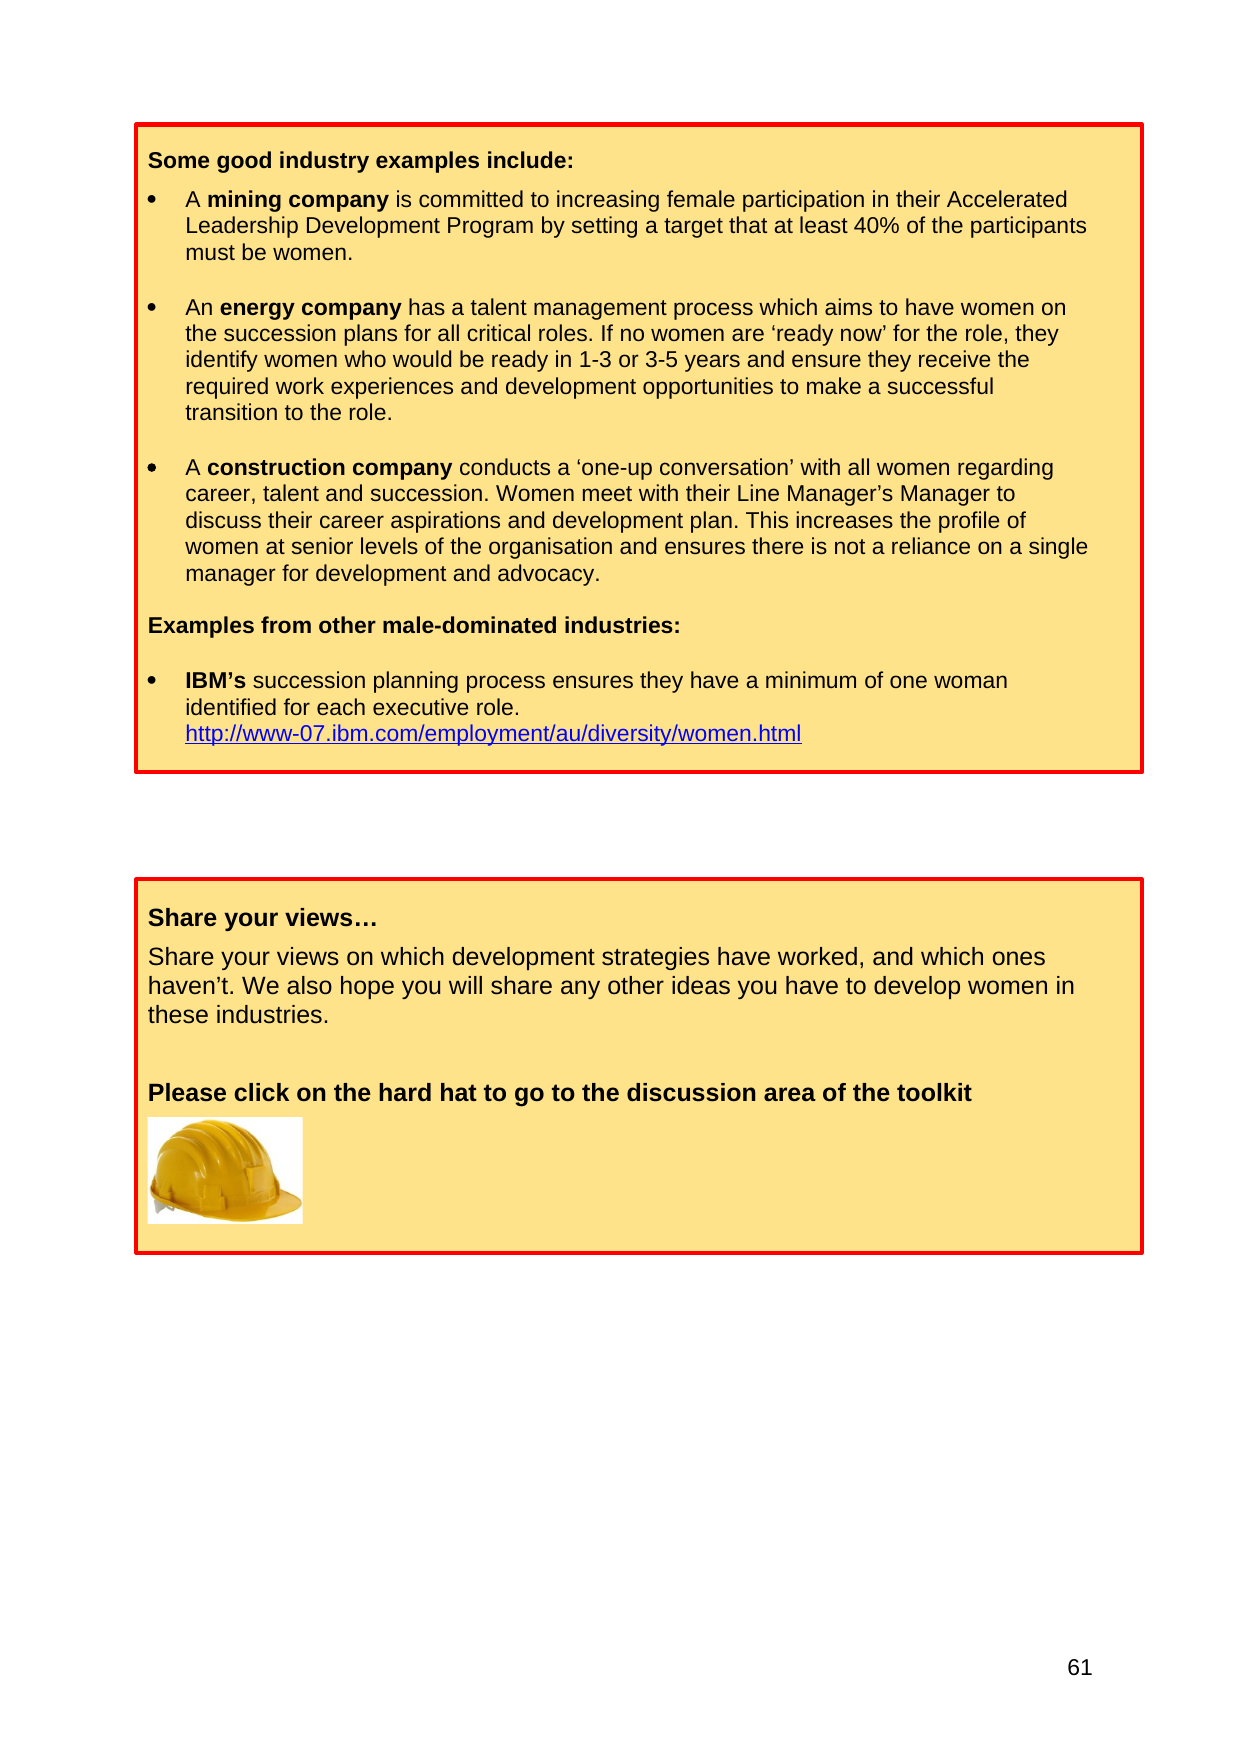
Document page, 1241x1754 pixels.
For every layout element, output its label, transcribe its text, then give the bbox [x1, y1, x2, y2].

text Please click on the hard hat to go to the discussion area of the toolkit [148, 1078, 1092, 1107]
list A construction company conducts a ‘one-up conversation’ with all women regarding career, talent and succession. Women meet with their Line Manager’s Manager to discuss their career aspirations and development plan. This increases the profile of women at senior levels of the organisation and ensures there is not a reliance on a single manager for development and advocacy. [148, 454, 1092, 586]
list An energy company has a talent management process which aims to have women on the succession plans for all critical roles. If no women are ‘ready now’ for the role, they identify women who would be ready in 1-3 or 3-5 years and ensure they receive the required work experiences and development opportunities to make a successful transition to the role. [148, 293, 1092, 454]
text Examples from other male-dominated industries: [148, 612, 1092, 667]
list A mining company is committed to increasing female participation in their Accelerated Leadership Development Program by setting a target that at least 40% of the participants must be women. [148, 186, 1092, 293]
text Share your views… [148, 903, 1092, 932]
text Some good industry examples include: [148, 147, 1092, 173]
list IBM’s succession planning process ensures they have a minimum of one woman identified for each executive role. http://www-07.ibm.com/employment/au/diversity/women.html [148, 667, 1092, 775]
text Share your views on which development strategies have worked, and which ones haven’t. We also hope you will share any other ideas you have to develop women in these industries. [148, 942, 1092, 1028]
picture [147, 1117, 303, 1224]
